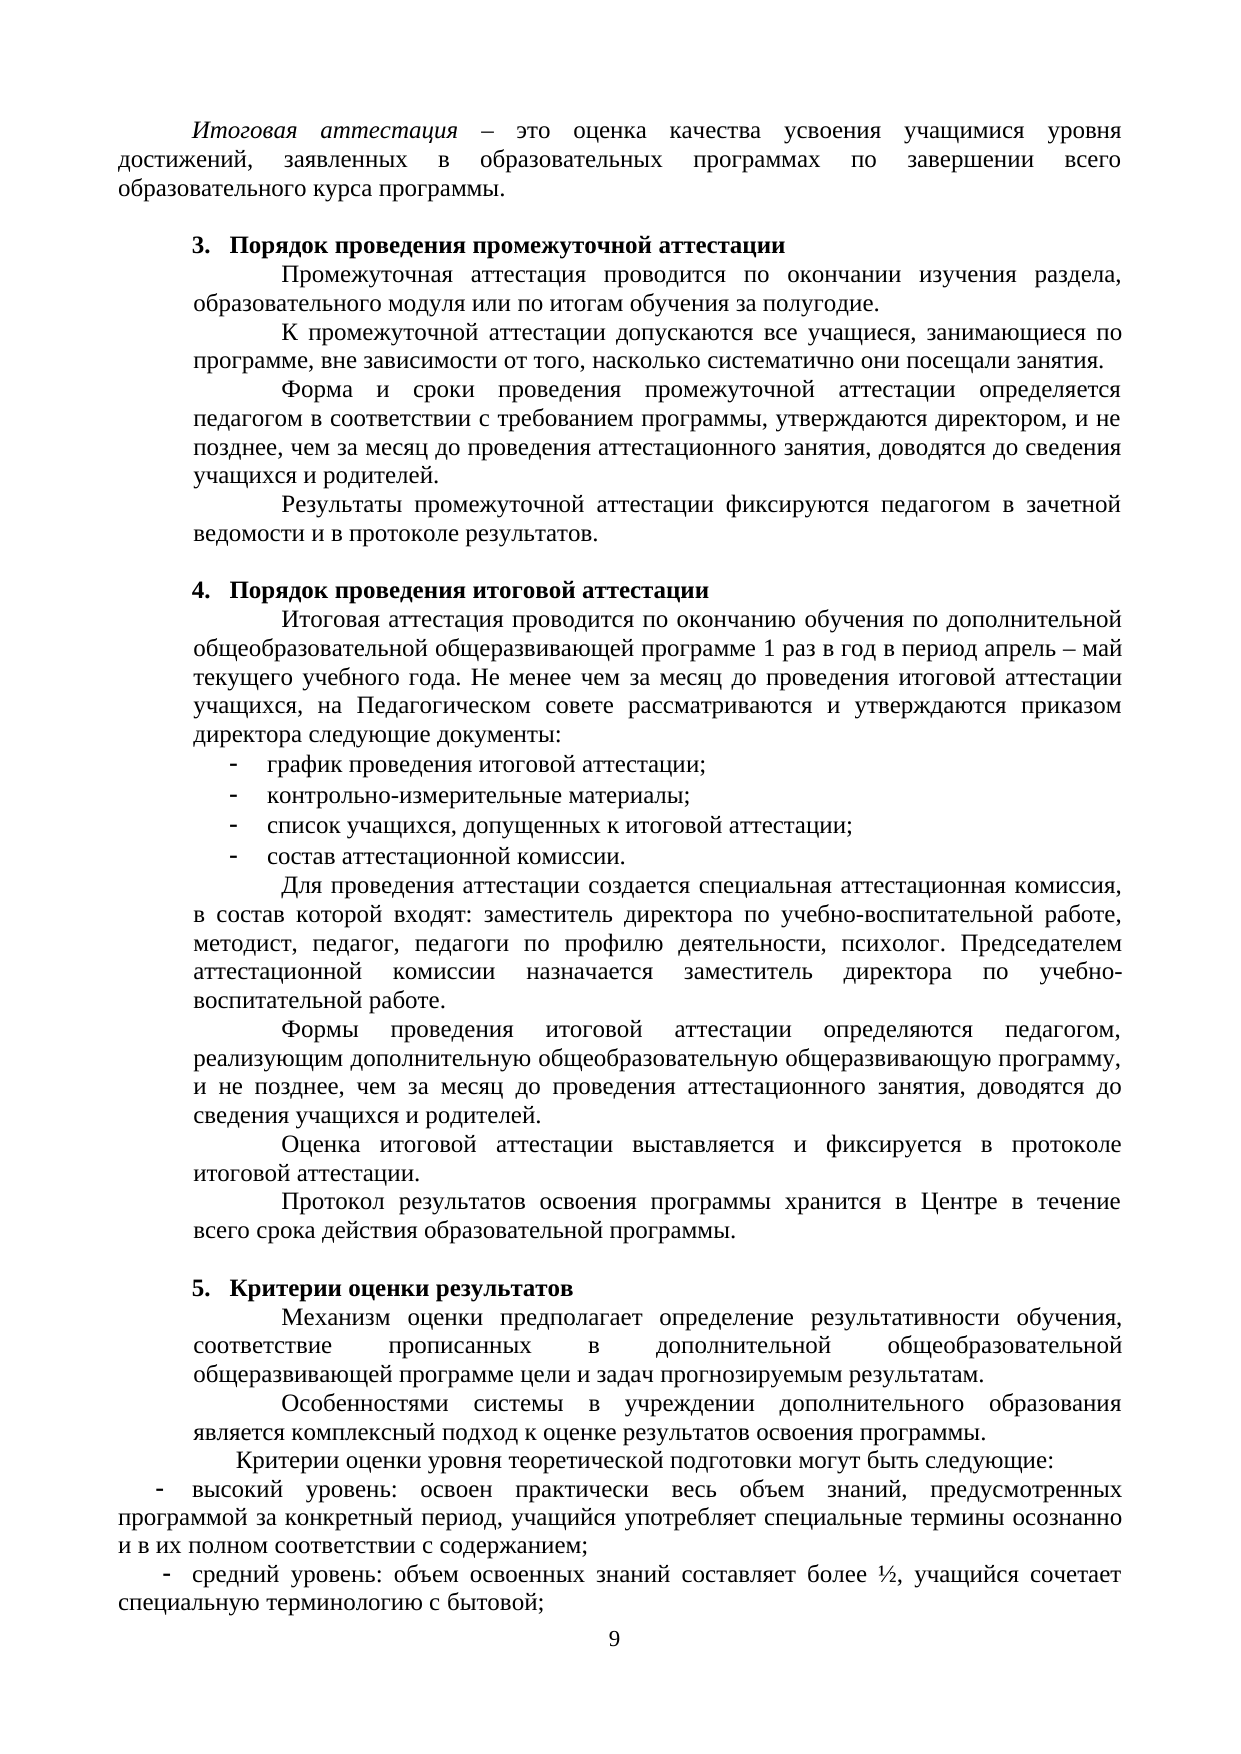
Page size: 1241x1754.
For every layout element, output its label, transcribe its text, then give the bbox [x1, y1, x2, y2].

list Критерии оценки уровня теоретической подготовки могут быть следующие: [192, 1445, 1209, 1474]
list Оценка итоговой аттестации выставляется и фиксируется в протоколе итоговой аттестации. [193, 1129, 1123, 1186]
list состав аттестационной комиссии. [229, 840, 1209, 870]
list высокий уровень: освоен практически весь объем знаний, предусмотренных программой за конкретный период, учащийся употребляет специальные термины осознанно и в их полном соответствии с содержанием; [118, 1474, 1122, 1559]
list контрольно-измерительные материалы; [229, 779, 1209, 809]
list К промежуточной аттестации допускаются все учащиеся, занимающиеся по программе, вне зависимости от того, насколько систематично они посещали занятия. [193, 317, 1122, 374]
list список учащихся, допущенных к итоговой аттестации; [229, 809, 1209, 840]
subtitle Порядок проведения итоговой аттестации [192, 576, 1209, 604]
list Итоговая аттестация проводится по окончанию обучения по дополнительной общеобразовательной общеразвивающей программе 1 раз в год в период апрель – май текущего учебного года. Не менее чем за месяц до проведения итоговой аттестации учащихся, на Педагогическом совете рассматриваются и утверждаются приказом директора следующие документы: [193, 604, 1122, 748]
list Протокол результатов освоения программы хранится в Центре в течение всего срока действия образовательной программы. [193, 1186, 1122, 1244]
list средний уровень: объем освоенных знаний составляет более ½, учащийся сочетает специальную терминологию с бытовой; [118, 1560, 1122, 1616]
text Итоговая аттестация – это оценка качества усвоения учащимися уровня достижений, заявленных в образовательных программах по завершении всего образовательного курса программы. [118, 115, 1122, 201]
list Для проведения аттестации создается специальная аттестационная комиссия, в состав которой входят: заместитель директора по учебно-воспитательной работе, методист, педагог, педагоги по профилю деятельности, психолог. Председателем аттестационной комиссии назначается заместитель директора по учебно-воспитательной работе. [193, 870, 1122, 1014]
list Промежуточная аттестация проводится по окончании изучения раздела, образовательного модуля или по итогам обучения за полугодие. [193, 259, 1121, 317]
list Форма и сроки проведения промежуточной аттестации определяется педагогом в соответствии с требованием программы, утверждаются директором, и не позднее, чем за месяц до проведения аттестационного занятия, доводятся до сведения учащихся и родителей. [193, 374, 1122, 489]
list Формы проведения итоговой аттестации определяются педагогом, реализующим дополнительную общеобразовательную общеразвивающую программу, и не позднее, чем за месяц до проведения аттестационного занятия, доводятся до сведения учащихся и родителей. [193, 1014, 1122, 1129]
subtitle Порядок проведения промежуточной аттестации [192, 231, 1209, 259]
list Особенностями системы в учреждении дополнительного образования является комплексный подход к оценке результатов освоения программы. [193, 1388, 1122, 1445]
list график проведения итоговой аттестации; [229, 748, 1209, 779]
list Механизм оценки предполагает определение результативности обучения, соответствие прописанных в дополнительной общеобразовательной общеразвивающей программе цели и задач прогнозируемым результатам. [193, 1302, 1122, 1388]
list Результаты промежуточной аттестации фиксируются педагогом в зачетной ведомости и в протоколе результатов. [193, 489, 1121, 547]
subtitle Критерии оценки результатов [192, 1273, 1209, 1302]
